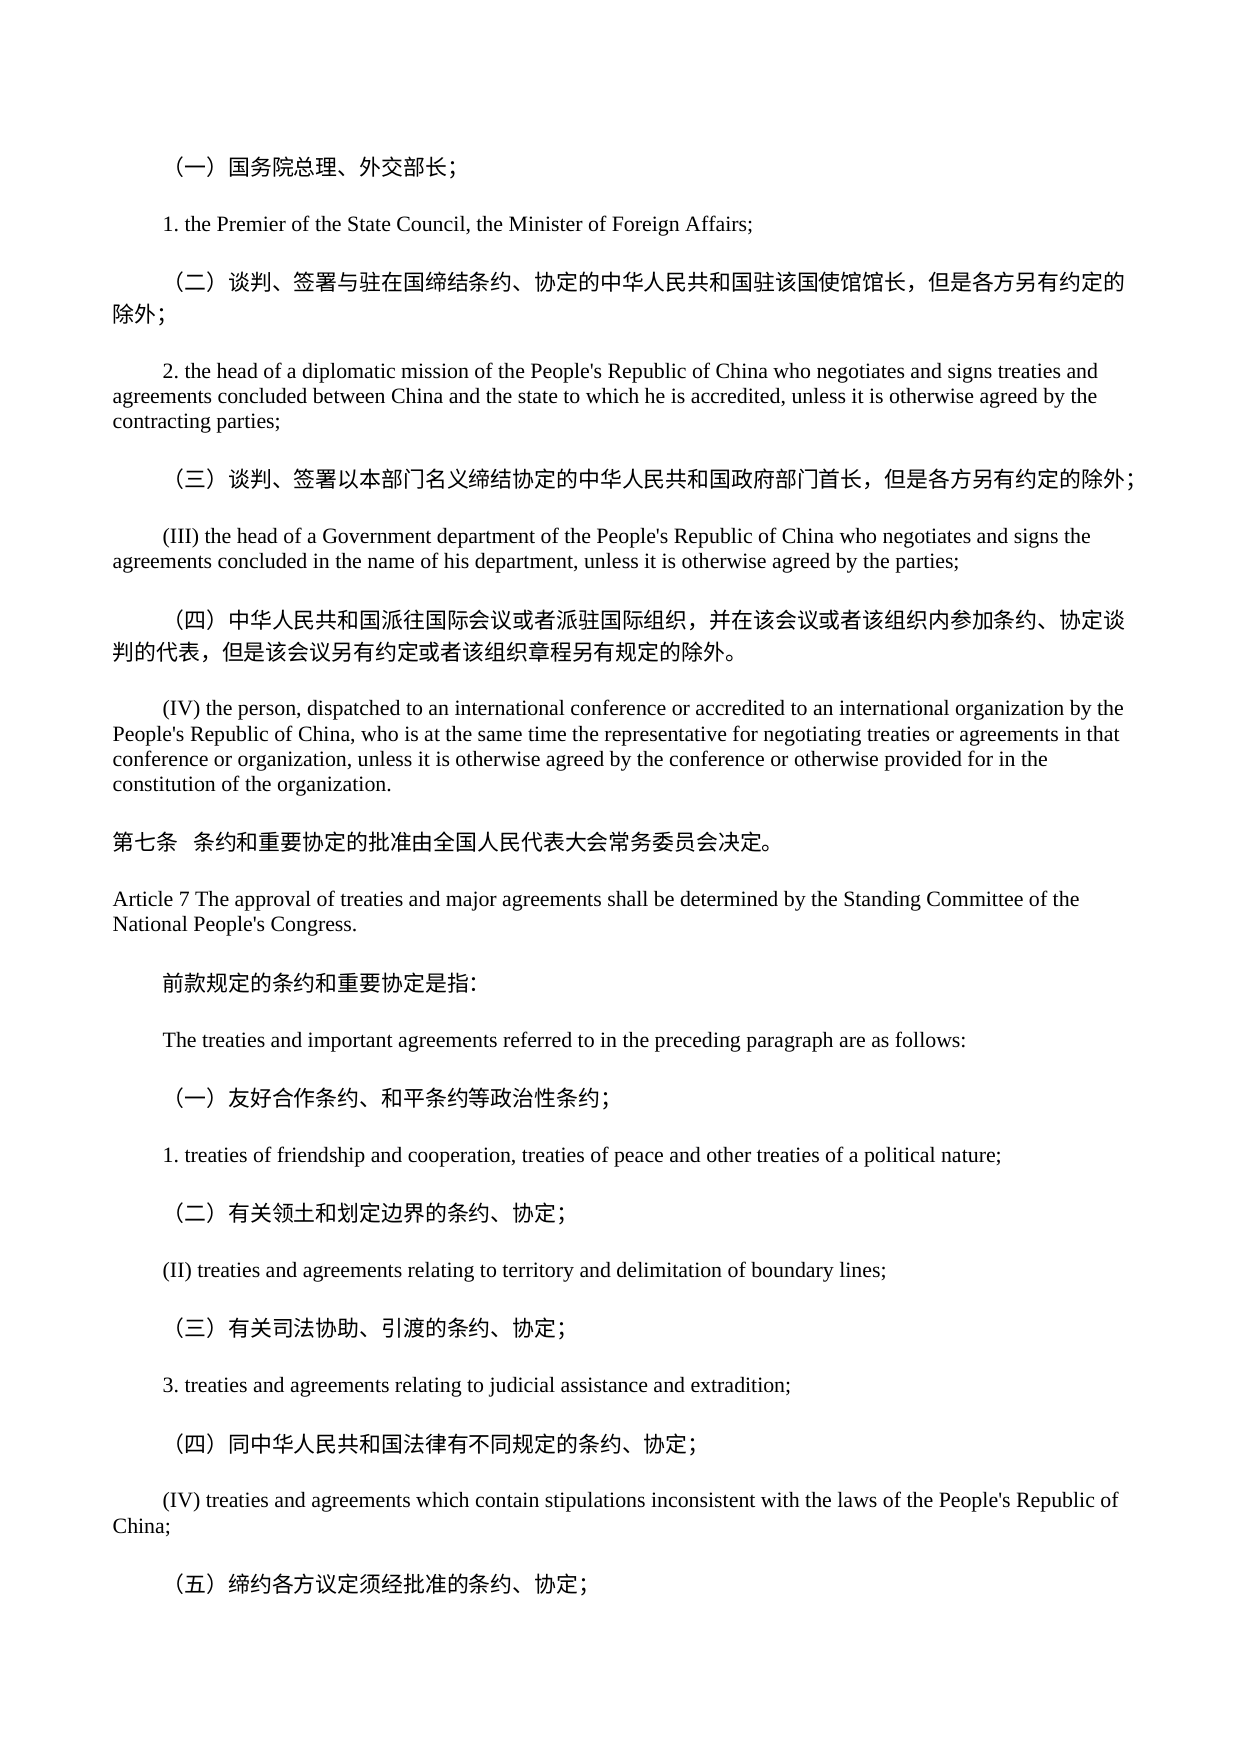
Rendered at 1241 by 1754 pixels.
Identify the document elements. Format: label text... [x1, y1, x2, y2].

title 1. treaties of friendship and cooperation, treaties of peace and other treaties of a political nature; [112, 1142, 1128, 1167]
title 前款规定的条约和重要协定是指： [112, 966, 1128, 997]
title (IV) the person, dispatched to an international conference or accredited to an international organization by the People's Republic of China, who is at the same time the representative for negotiating treaties or agreements in that conference or organization, unless it is otherwise agreed by the conference or otherwise provided for in the constitution of the organization. [112, 695, 1128, 796]
title (IV) treaties and agreements which contain stipulations inconsistent with the laws of the People's Republic of China; [112, 1487, 1128, 1538]
text 第七条 条约和重要协定的批准由全国人民代表大会常务委员会决定。 [112, 825, 1128, 857]
title （一）国务院总理、外交部长； [112, 150, 1128, 182]
title 2. the head of a diplomatic mission of the People's Republic of China who negotiates and signs treaties and agreements concluded between China and the state to which he is accredited, unless it is otherwise agreed by the contracting parties; [112, 358, 1128, 433]
title (III) the head of a Government department of the People's Republic of China who negotiates and signs the agreements concluded in the name of his department, unless it is otherwise agreed by the parties; [112, 523, 1128, 574]
text Article 7 The approval of treaties and major agreements shall be determined by the Standing Committee of the National People's Congress. [112, 886, 1128, 937]
title （四）同中华人民共和国法律有不同规定的条约、协定； [112, 1427, 1128, 1458]
title 3. treaties and agreements relating to judicial assistance and extradition; [112, 1372, 1128, 1397]
title （三）有关司法协助、引渡的条约、协定； [112, 1311, 1128, 1343]
title （二）谈判、签署与驻在国缔结条约、协定的中华人民共和国驻该国使馆馆长，但是各方另有约定的除外； [112, 265, 1128, 328]
title 1. the Premier of the State Council, the Minister of Foreign Affairs; [112, 211, 1128, 236]
title （四）中华人民共和国派往国际会议或者派驻国际组织，并在该会议或者该组织内参加条约、协定谈判的代表，但是该会议另有约定或者该组织章程另有规定的除外。 [112, 603, 1128, 666]
title （一）友好合作条约、和平条约等政治性条约； [112, 1081, 1128, 1113]
title （三）谈判、签署以本部门名义缔结协定的中华人民共和国政府部门首长，但是各方另有约定的除外； [112, 462, 1128, 494]
title The treaties and important agreements referred to in the preceding paragraph are as follows: [112, 1027, 1128, 1052]
title （五）缔约各方议定须经批准的条约、协定； [112, 1567, 1128, 1599]
title （二）有关领土和划定边界的条约、协定； [112, 1196, 1128, 1228]
title (II) treaties and agreements relating to territory and delimitation of boundary lines; [112, 1257, 1128, 1282]
